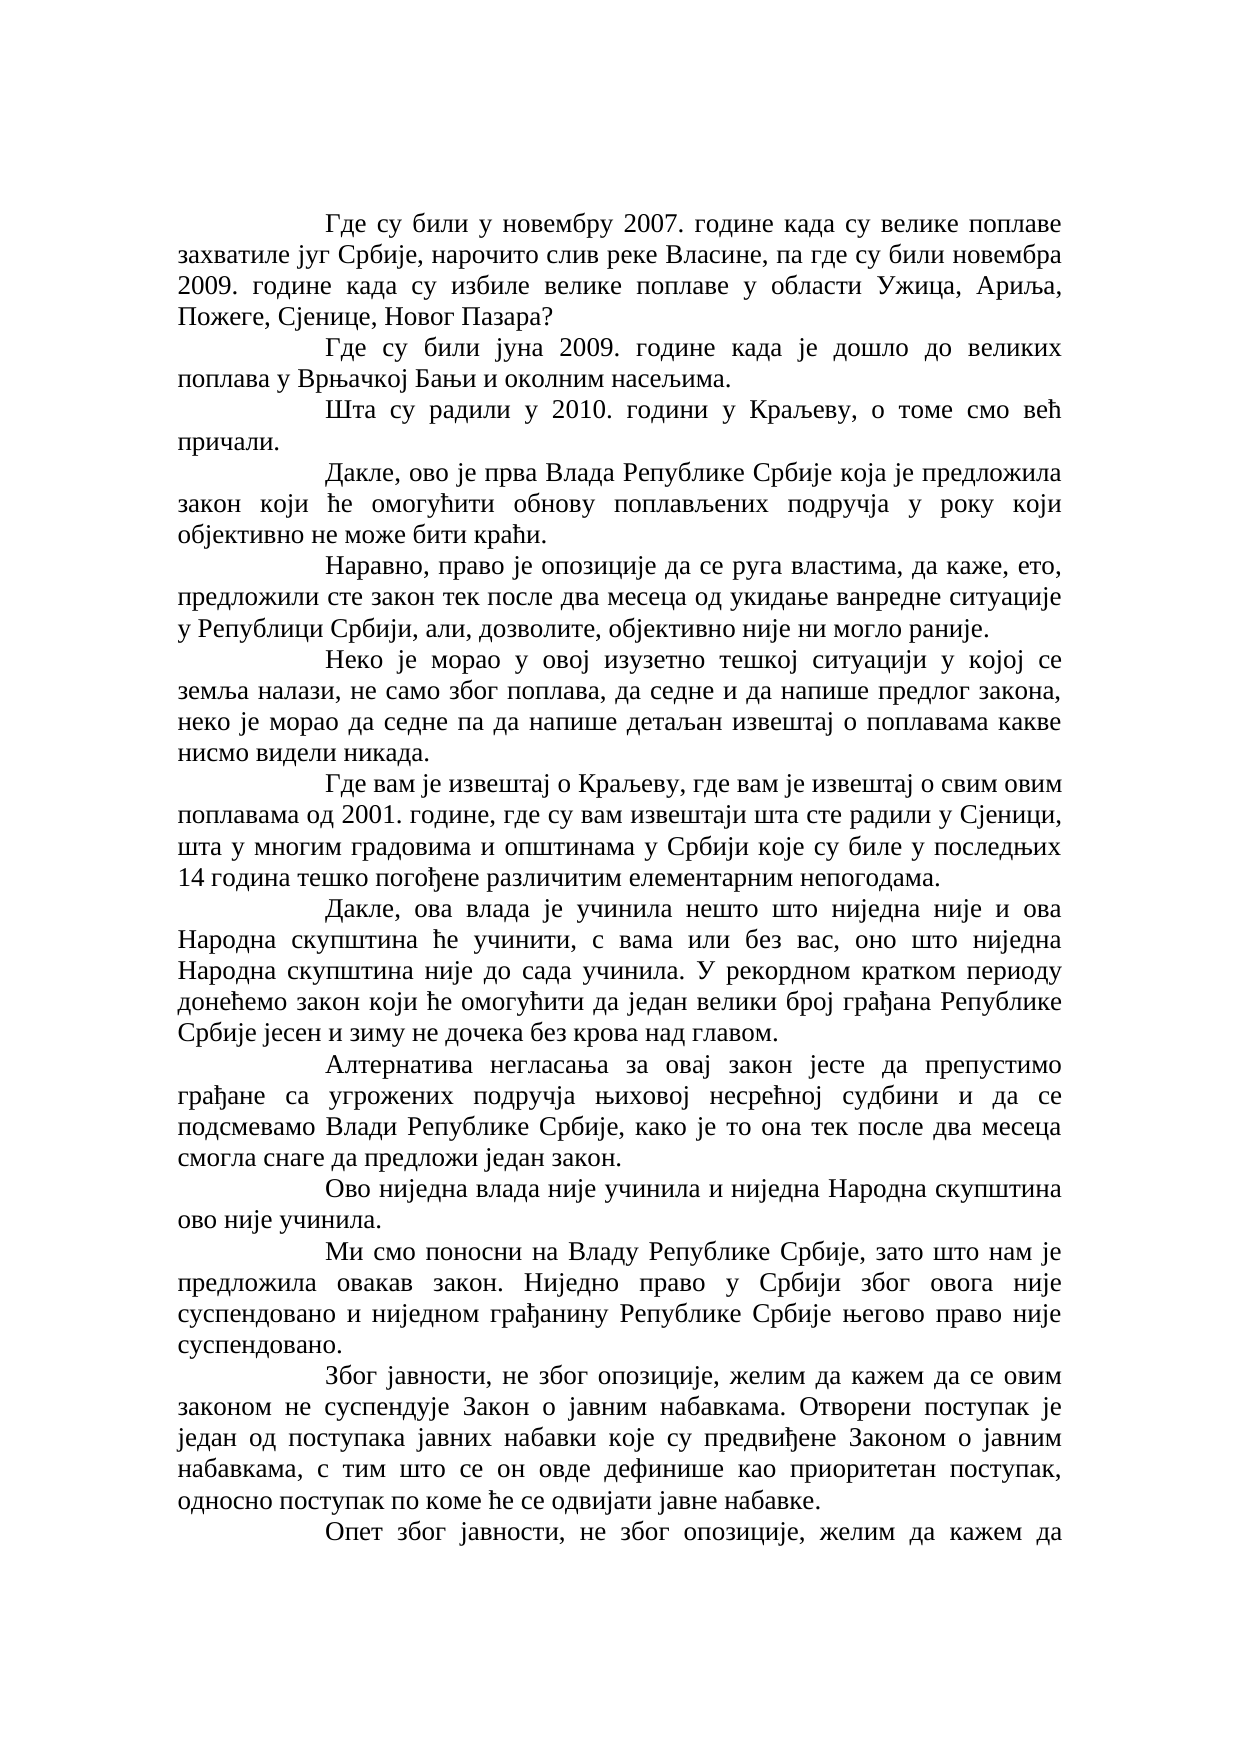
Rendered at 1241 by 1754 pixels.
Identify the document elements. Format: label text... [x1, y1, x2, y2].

text Дакле, ово је прва Влада Републике Србије која је предложила закон који ће омогућити обнову поплављених подручја у року који објективно не може бити краћи. [177, 456, 1063, 549]
text Шта су радили у 2010. години у Краљеву, о томе смо већ причали. [177, 394, 1063, 456]
text Дакле, ова влада је учинила нешто што ниједна није и ова Народна скупштина ће учинити, с вама или без вас, оно што ниједна Народна скупштина није до сада учинила. У рекордном кратком периоду донећемо закон који ће омогућити да један велики број грађана Републике Србије јесен и зиму не дочека без крова над главом. [177, 892, 1063, 1048]
text Где вам је извештај о Краљеву, где вам је извештај о свим овим поплавама од 2001. године, где су вам извештаји шта сте радили у Сјеници, шта у многим градовима и општинама у Србији које су биле у последњих 14 година тешко погођене различитим елементарним непогодама. [177, 767, 1063, 892]
text Наравно, право је опозиције да се руга властима, да каже, ето, предложили сте закон тек после два месеца од укидање ванредне ситуације у Републици Србији, али, дозволите, објективно није ни могло раније. [177, 549, 1063, 643]
text Где су били у новембру 2007. године када су велике поплаве захватиле југ Србије, нарочито слив реке Власине, па где су били новембра 2009. године када су избиле велике поплаве у области Ужица, Ариља, Пожеге, Сјенице, Новог Пазара? [177, 207, 1063, 331]
text Где су били јуна 2009. године када је дошло до великих поплава у Врњачкој Бањи и околним насељима. [177, 331, 1063, 394]
text Због јавности, не због опозиције, желим да кажем да се овим законом не суспендује Закон о јавним набавкама. Отворени поступак је један од поступака јавних набавки које су предвиђене Законом о јавним набавкама, с тим што се он овде дефинише као приоритетан поступак, односно поступак по коме ће се одвијати јавне набавке. [177, 1359, 1063, 1515]
text Неко је морао у овој изузетно тешкој ситуацији у којој се земља налази, не само због поплава, да седне и да напише предлог закона, неко је морао да седне па да напише детаљан извештај о поплавама какве нисмо видели никада. [177, 643, 1063, 767]
text Алтернатива негласања за овај закон јесте да препустимо грађане са угрожених подручја њиховој несрећној судбини и да се подсмевамо Влади Републике Србије, како је то она тек после два месеца смогла снаге да предложи један закон. [177, 1048, 1063, 1172]
text Ми смо поносни на Владу Републике Србије, зато што нам је предложила овакав закон. Ниједно право у Србији због овога није суспендовано и ниједном грађанину Републике Србије његово право није суспендовано. [177, 1234, 1063, 1359]
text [177, 1515, 1063, 1546]
text Ово ниједна влада није учинила и ниједна Народна скупштина ово није учинила. [177, 1172, 1063, 1234]
